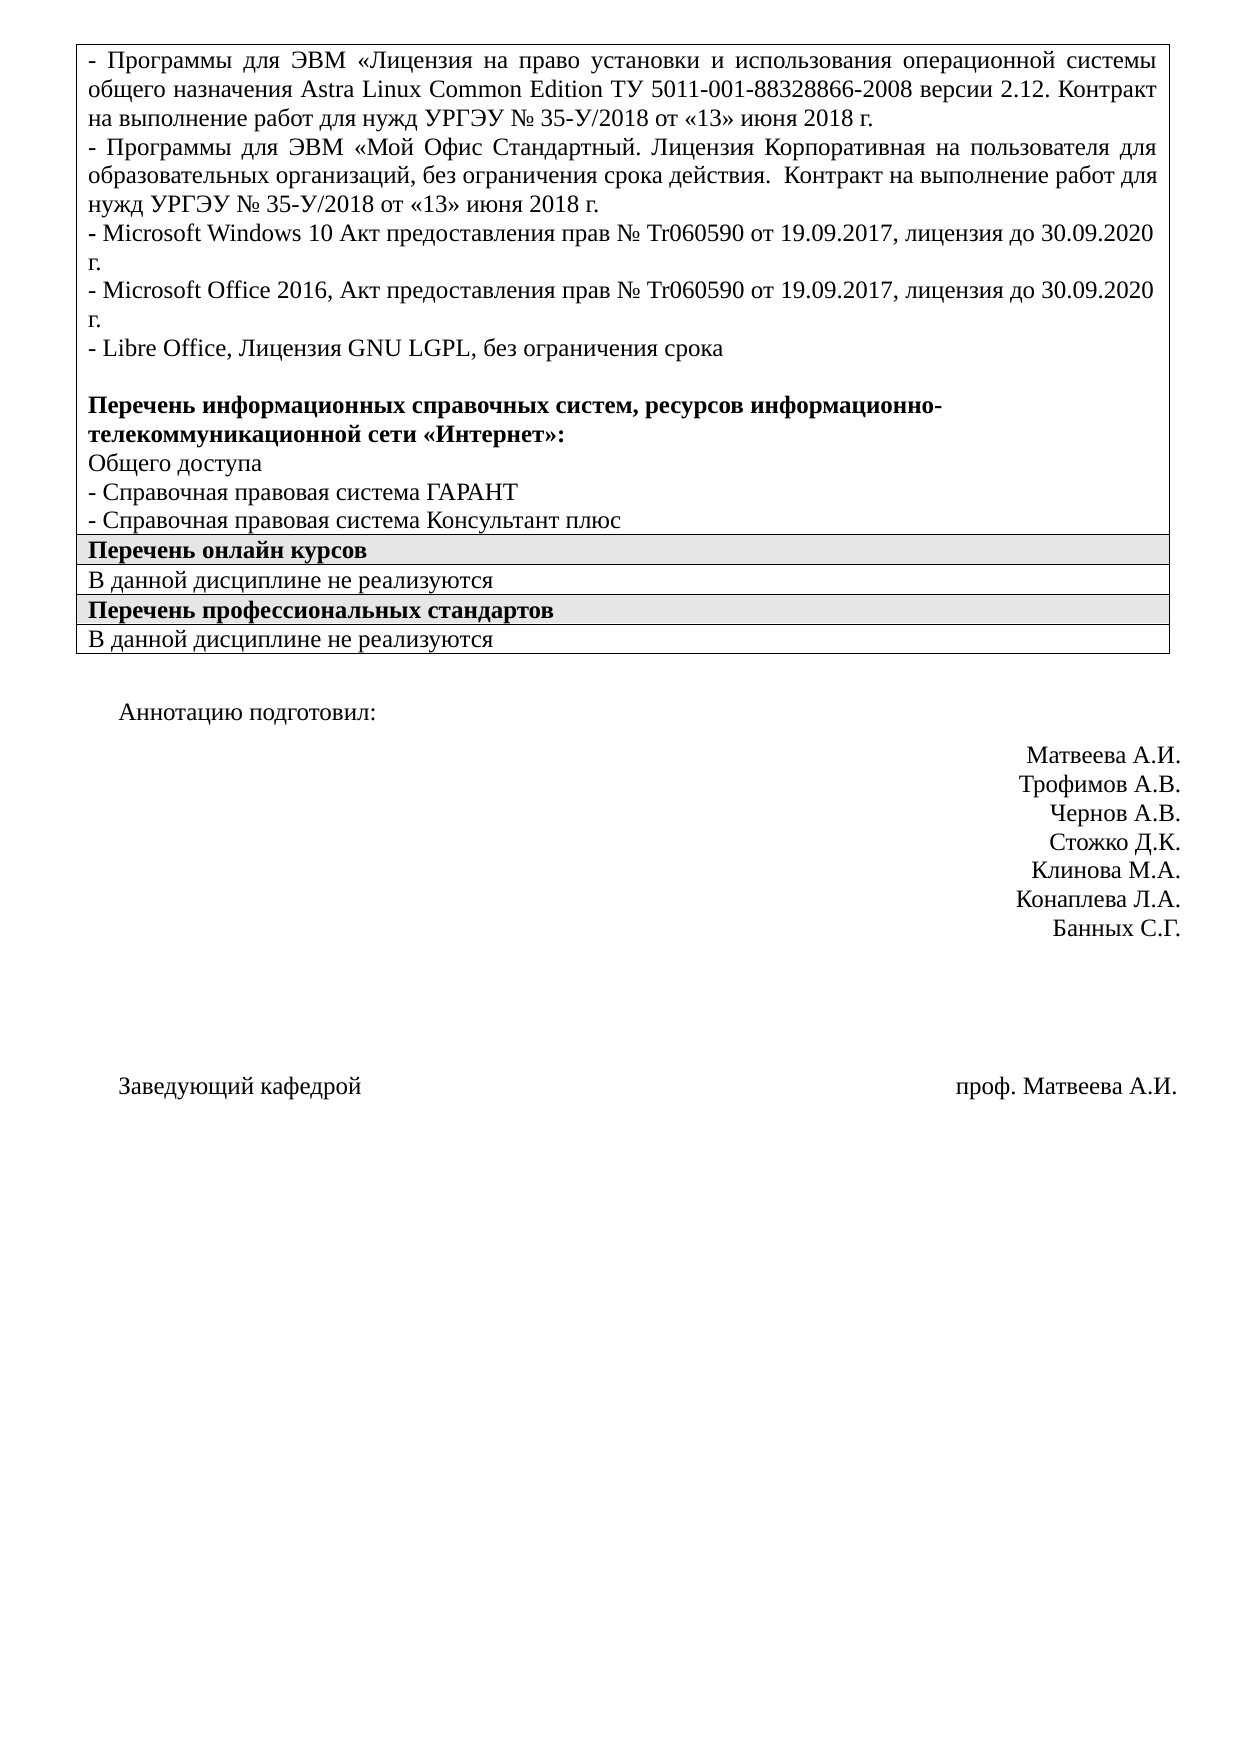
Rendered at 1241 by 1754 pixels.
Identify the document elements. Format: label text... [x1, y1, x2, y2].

text Клинова М.А. [118, 856, 1181, 884]
text Матвеева А.И. [118, 741, 1181, 769]
table_cell В данной дисциплине не реализуются [77, 625, 1169, 653]
text Трофимов А.В. [118, 769, 1181, 798]
text Стожко Д.К. [118, 827, 1181, 856]
table_cell В данной дисциплине не реализуются [77, 565, 1169, 594]
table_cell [77, 45, 1169, 534]
text Чернов А.В. [118, 798, 1181, 827]
text Заведующий кафедрой проф. Матвеева А.И. [118, 1071, 1181, 1100]
text Конаплева Л.А. [118, 884, 1181, 913]
text Аннотацию подготовил: [118, 697, 1181, 726]
table_cell Перечень профессиональных стандартов [77, 595, 1169, 623]
table_cell Перечень онлайн курсов [77, 535, 1169, 564]
text Банных С.Г. [118, 913, 1181, 942]
